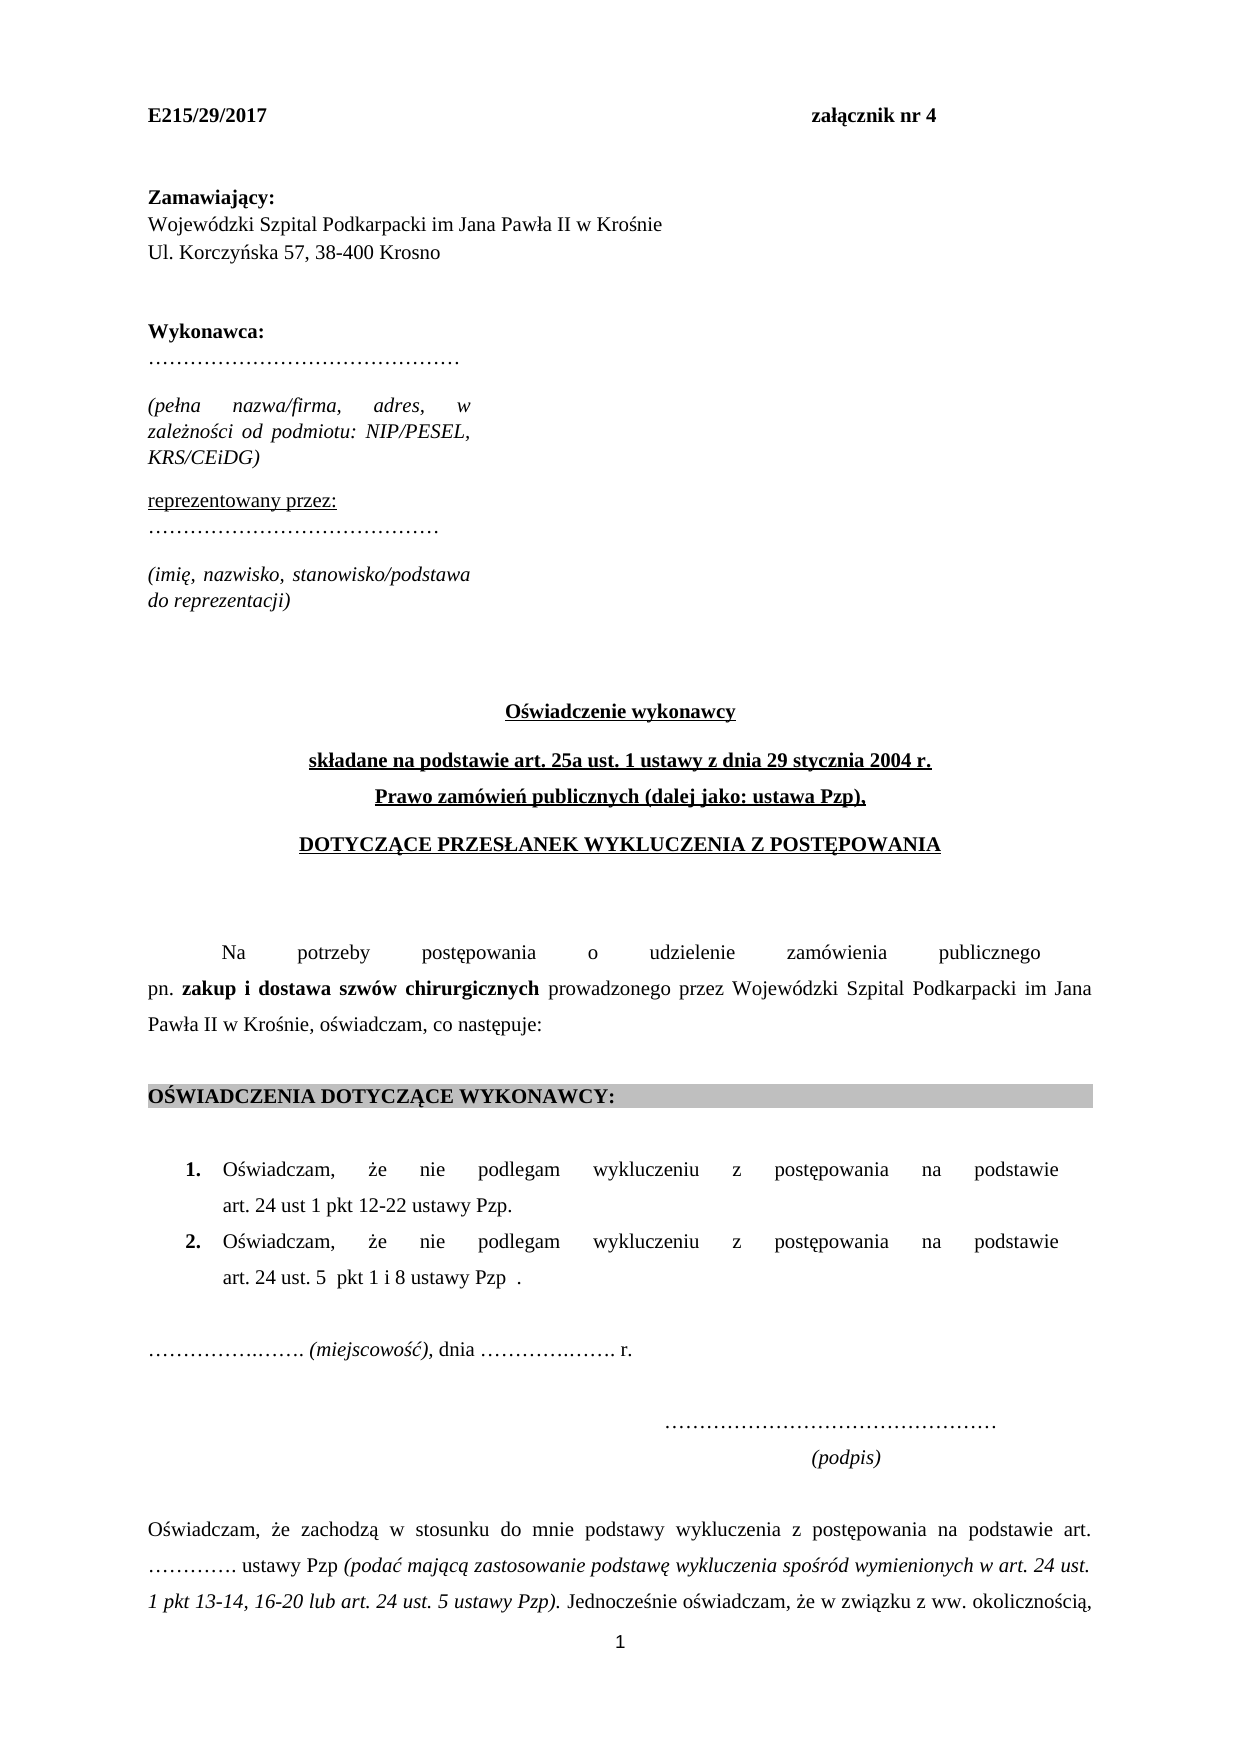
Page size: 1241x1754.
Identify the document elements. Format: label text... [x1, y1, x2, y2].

text Wojewódzki Szpital Podkarpacki im Jana Pawła II w Krośnie [148, 212, 1093, 236]
text Oświadczenie wykonawcy [148, 699, 1093, 723]
text …………………………………… [148, 514, 472, 538]
text Prawo zamówień publicznych (dalej jako: ustawa Pzp), [148, 783, 1093, 808]
text ……………………………………… [148, 345, 472, 369]
text (podpis) [738, 1445, 1093, 1469]
text składane na podstawie art. 25a ust. 1 ustawy z dnia 29 stycznia 2004 r. [148, 747, 1093, 772]
list Oświadczam, że nie podlegam wykluczeniu z postępowania na podstawie art. 24 ust 1 pkt 12-22 ustawy Pzp. [185, 1156, 1093, 1217]
text (imię, nazwisko, stanowisko/podstawa do reprezentacji) [148, 562, 472, 612]
text E215/29/2017 załącznik nr 4 [148, 103, 1093, 127]
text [148, 1517, 1093, 1613]
text OŚWIADCZENIA DOTYCZĄCE WYKONAWCY: [148, 1084, 1093, 1108]
text (pełna nazwa/firma, adres, w zależności od podmiotu: NIP/PESEL, KRS/CEiDG) [148, 393, 472, 469]
text reprezentowany przez: [148, 488, 1093, 512]
text Zamawiający: [148, 184, 1093, 209]
text Wykonawca: [148, 319, 1093, 343]
text Na potrzeby postępowania o udzielenie zamówienia publicznego pn. zakup i dostawa szwów chirurgicznych prowadzonego przez Wojewódzki Szpital Podkarpacki im Jana Pawła II w Krośnie, oświadczam, co następuje: [148, 940, 1093, 1036]
text Ul. Korczyńska 57, 38-400 Krosno [148, 240, 1093, 264]
text …………….……. (miejscowość), dnia ………….……. r. [148, 1337, 1093, 1361]
text DOTYCZĄCE PRZESŁANEK WYKLUCZENIA Z POSTĘPOWANIA [148, 832, 1093, 856]
list Oświadczam, że nie podlegam wykluczeniu z postępowania na podstawie art. 24 ust. 5 pkt 1 i 8 ustawy Pzp . [185, 1228, 1093, 1289]
text ………………………………………… [148, 1409, 1093, 1433]
